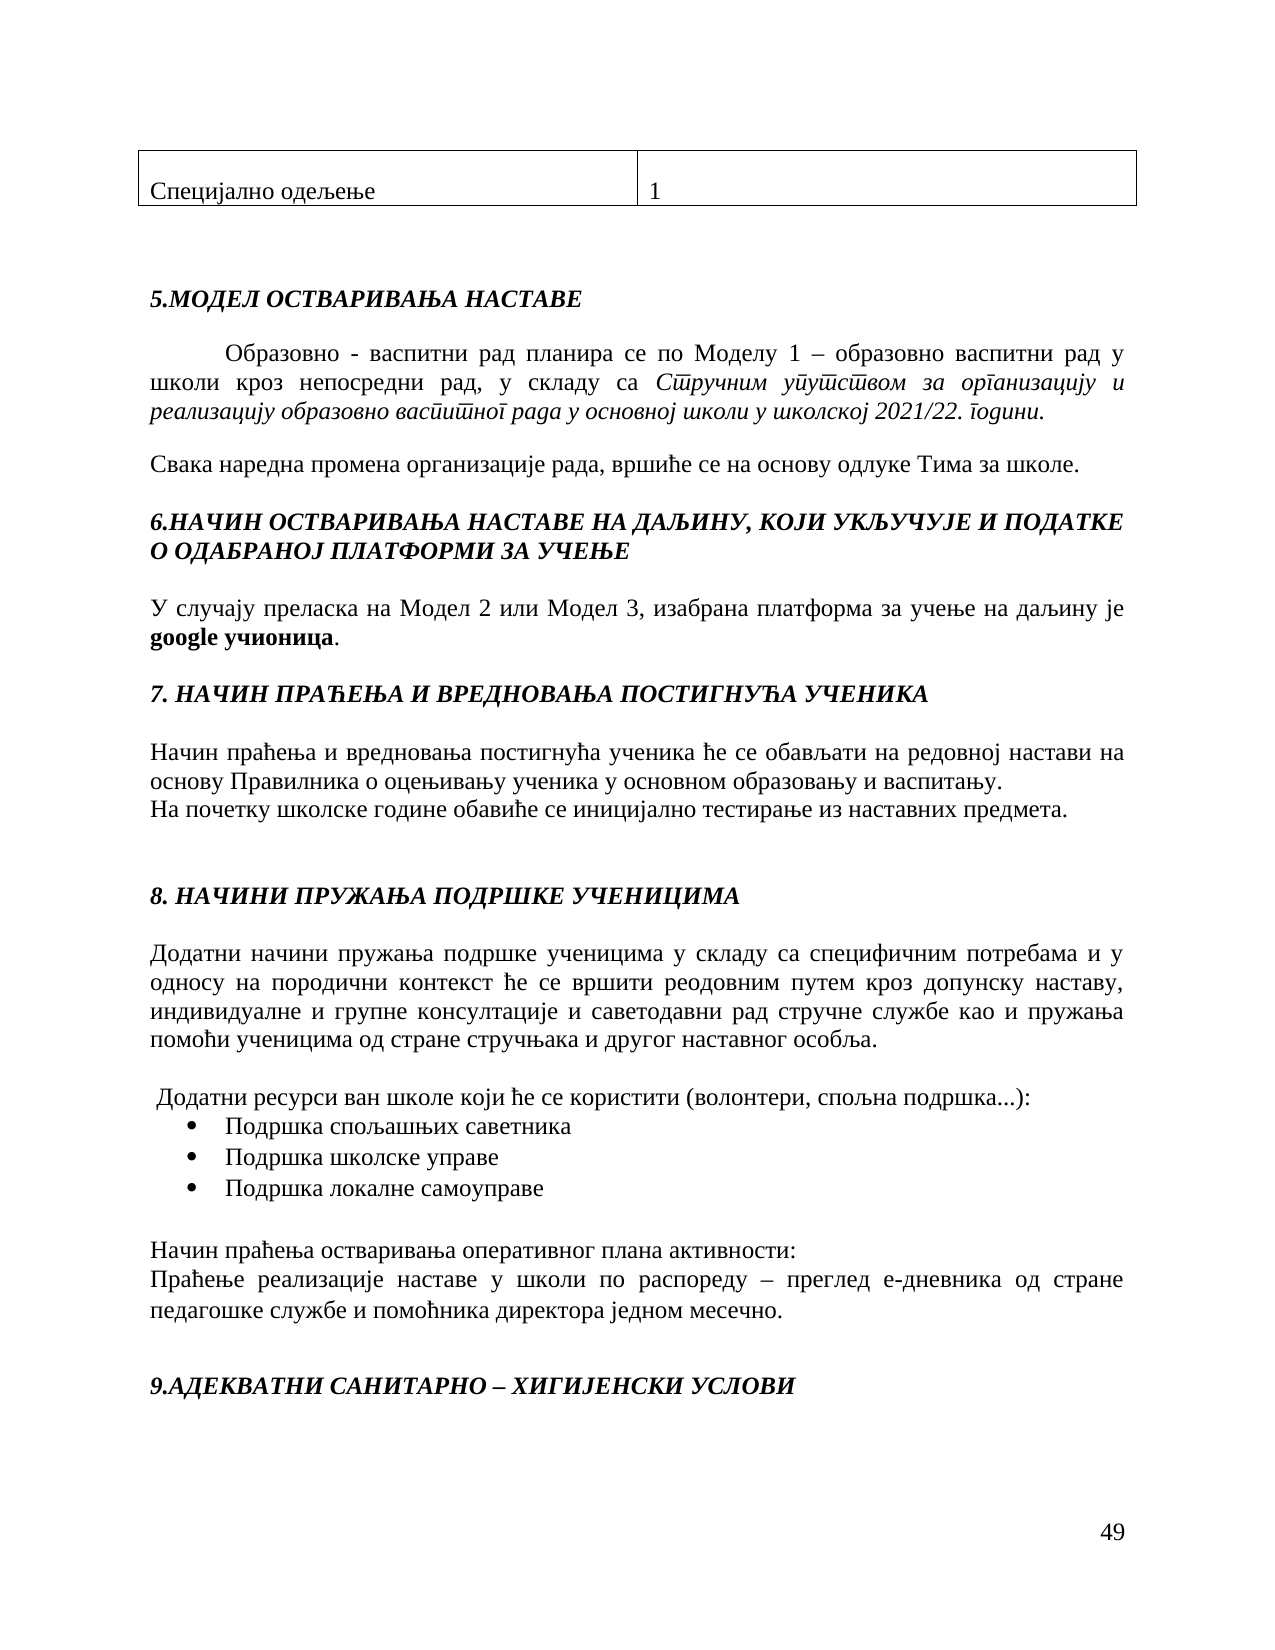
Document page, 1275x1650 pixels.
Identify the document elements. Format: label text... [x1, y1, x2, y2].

text У случају преласка на Модел 2 или Модел 3, изабрана платформа за учење на даљину је google учионица. [150, 593, 1125, 651]
text Свака наредна промена организације рада, вршиће се на основу одлуке Тима за школе. [150, 449, 1125, 478]
text 6.НАЧИН ОСТВАРИВАЊА НАСТАВЕ НА ДАЉИНУ, КОЈИ УКЉУЧУЈЕ И ПОДАТКЕ О ОДАБРАНОЈ ПЛАТФОРМИ ЗА УЧЕЊЕ [150, 507, 1125, 564]
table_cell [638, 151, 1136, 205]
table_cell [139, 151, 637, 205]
text На почетку школске године обавиће се иницијално тестирање из наставних предмета. [150, 794, 1125, 823]
text Додатни начини пружања подршке ученицима у складу са специфичним потребама и у односу на породични контекст ће се вршити реодовним путем кроз допунску наставу, индивидуалне и групне консултације и саветодавни рад стручне службе као и пружања помоћи ученицима од стране стручњака и другог наставног особља. [150, 938, 1125, 1053]
list Подршка локалне самоуправе [187, 1173, 1125, 1202]
text Начин праћења и вредновања постигнућа ученика ће се обављати на редовној настави на основу Правилника о оцењивању ученика у основном образовању и васпитању. [150, 737, 1125, 794]
text 5.МОДЕЛ ОСТВАРИВАЊА НАСТАВЕ [150, 284, 1125, 313]
text Начин праћења остваривања оперативног плана активности: [150, 1235, 1125, 1264]
text 9.АДЕКВАТНИ САНИТАРНО – ХИГИЈЕНСКИ УСЛОВИ [150, 1371, 1125, 1400]
text Праћење реализације наставе у школи по распореду – преглед е-дневника од стране педагошке службе и помоћника директора једном месечно. [150, 1264, 1125, 1323]
list Подршка спољашњих саветника [187, 1111, 1125, 1139]
text 8. НАЧИНИ ПРУЖАЊА ПОДРШКЕ УЧЕНИЦИМА [150, 881, 1125, 909]
list Подршка школске управе [187, 1142, 1125, 1171]
text 7. НАЧИН ПРАЋЕЊА И ВРЕДНОВАЊА ПОСТИГНУЋА УЧЕНИКА [150, 679, 1125, 708]
text Образовно - васпитни рад планира се по Моделу 1 – образовно васпитни рад у школи кроз непосредни рад, у складу са Стручним упутством за организацију и реализацију образовно васпитног рада у основној школи у школској 2021/22. години. [150, 338, 1125, 424]
text Додатни ресурси ван школе који ће се користити (волонтери, спољна подршка...): [150, 1082, 1125, 1111]
